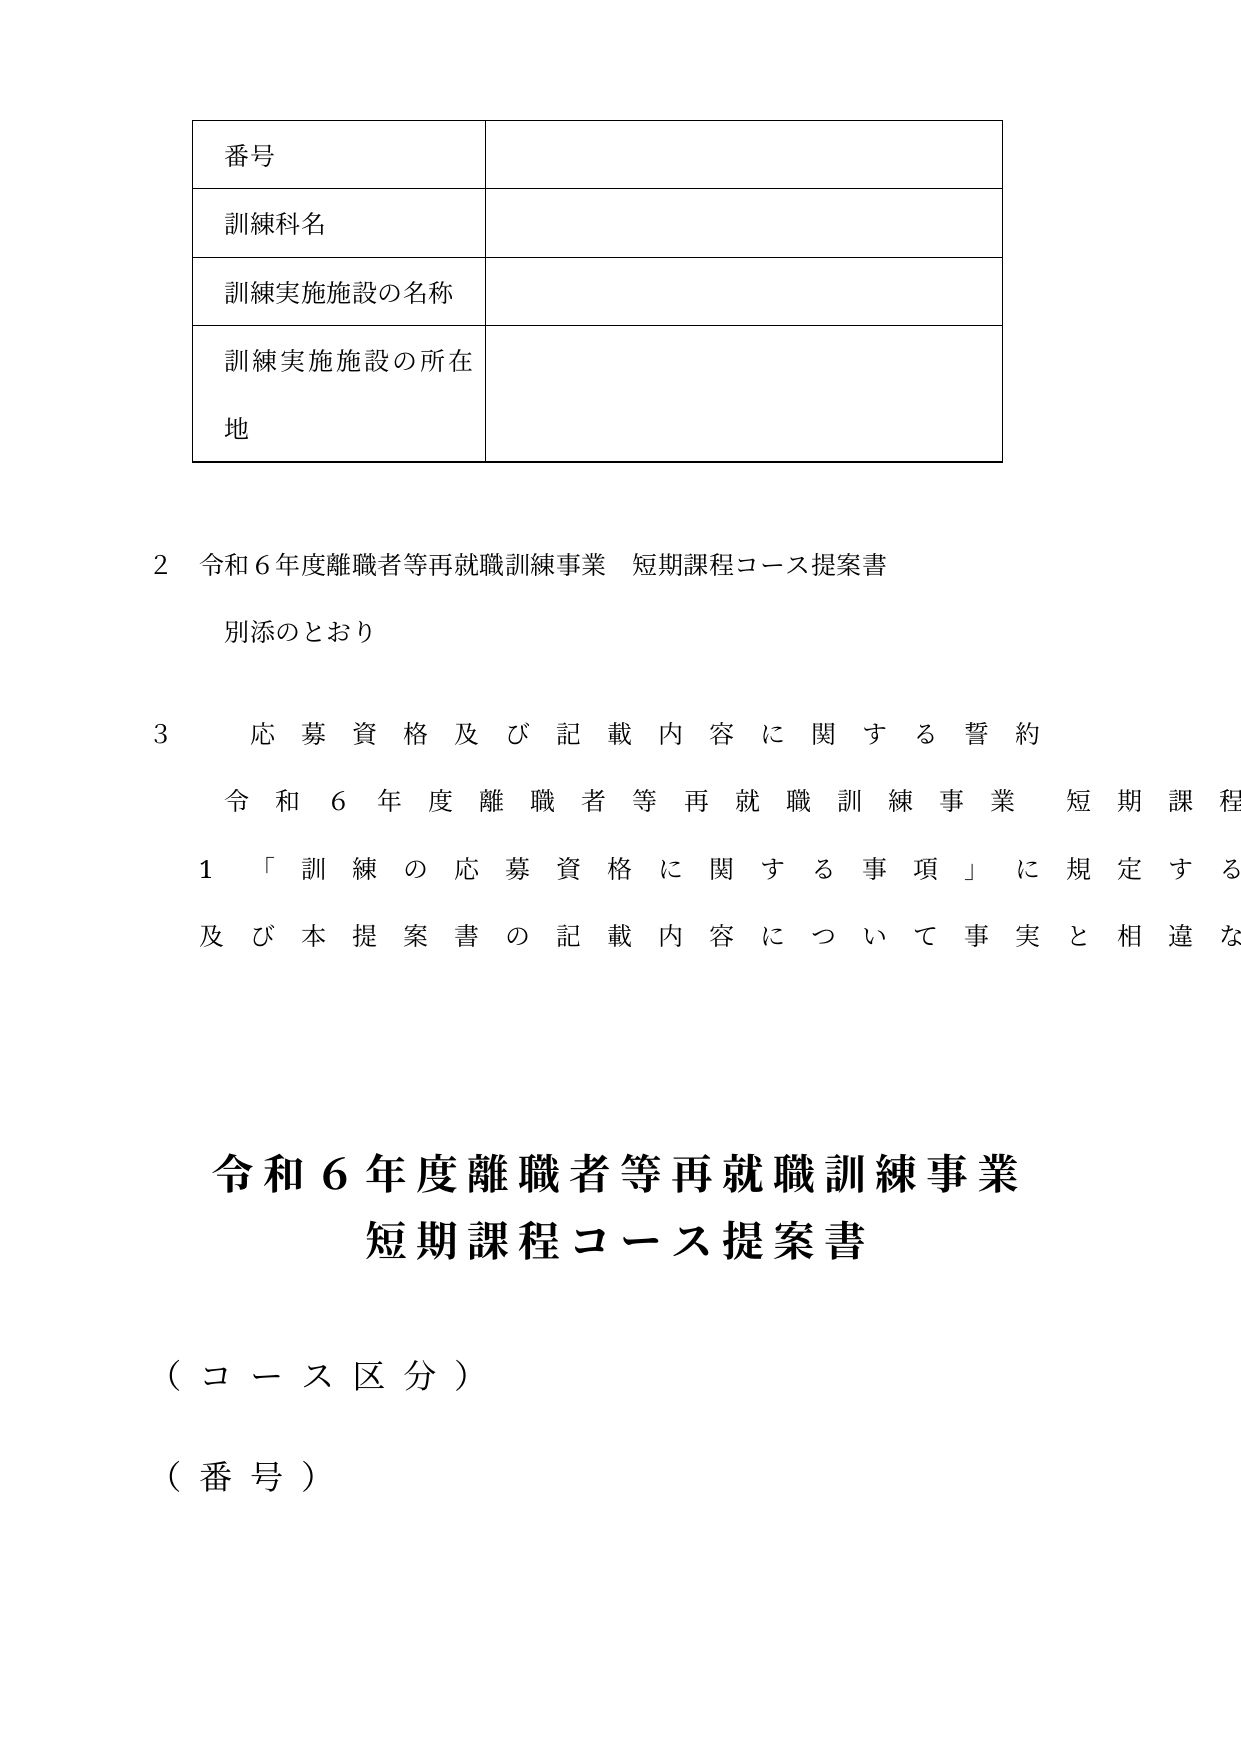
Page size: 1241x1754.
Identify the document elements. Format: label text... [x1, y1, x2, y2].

table_cell 訓練実施施設の名称 [193, 258, 485, 325]
text ３ 応募資格及び記載内容に関する誓約 [148, 699, 1092, 766]
text 令和６年度離職者等再就職訓練事業 [148, 1137, 1092, 1205]
text 別添のとおり [148, 597, 1092, 665]
table_cell [486, 326, 1002, 461]
table_cell 訓練実施施設の所在地 [193, 326, 485, 461]
table_cell [486, 258, 1002, 325]
text ２ 令和６年度離職者等再就職訓練事業 短期課程コース提案書 [148, 530, 1092, 597]
text 令和６年度離職者等再就職訓練事業 短期課程コース事業者募集要領別紙1「訓練の応募資格に関する事項」に規定する応募資格に適合していること及び本提案書の記載内容について事実と相違ないことを誓約します。 [173, 766, 1092, 969]
table_cell 訓練科名 [193, 189, 485, 257]
text （コース区分） [148, 1340, 1092, 1407]
table_cell 番号 [193, 121, 485, 188]
text 短期課程コース提案書 [148, 1205, 1092, 1272]
table_cell [486, 189, 1002, 257]
table_cell [486, 121, 1002, 188]
text （番号） [148, 1441, 1092, 1509]
